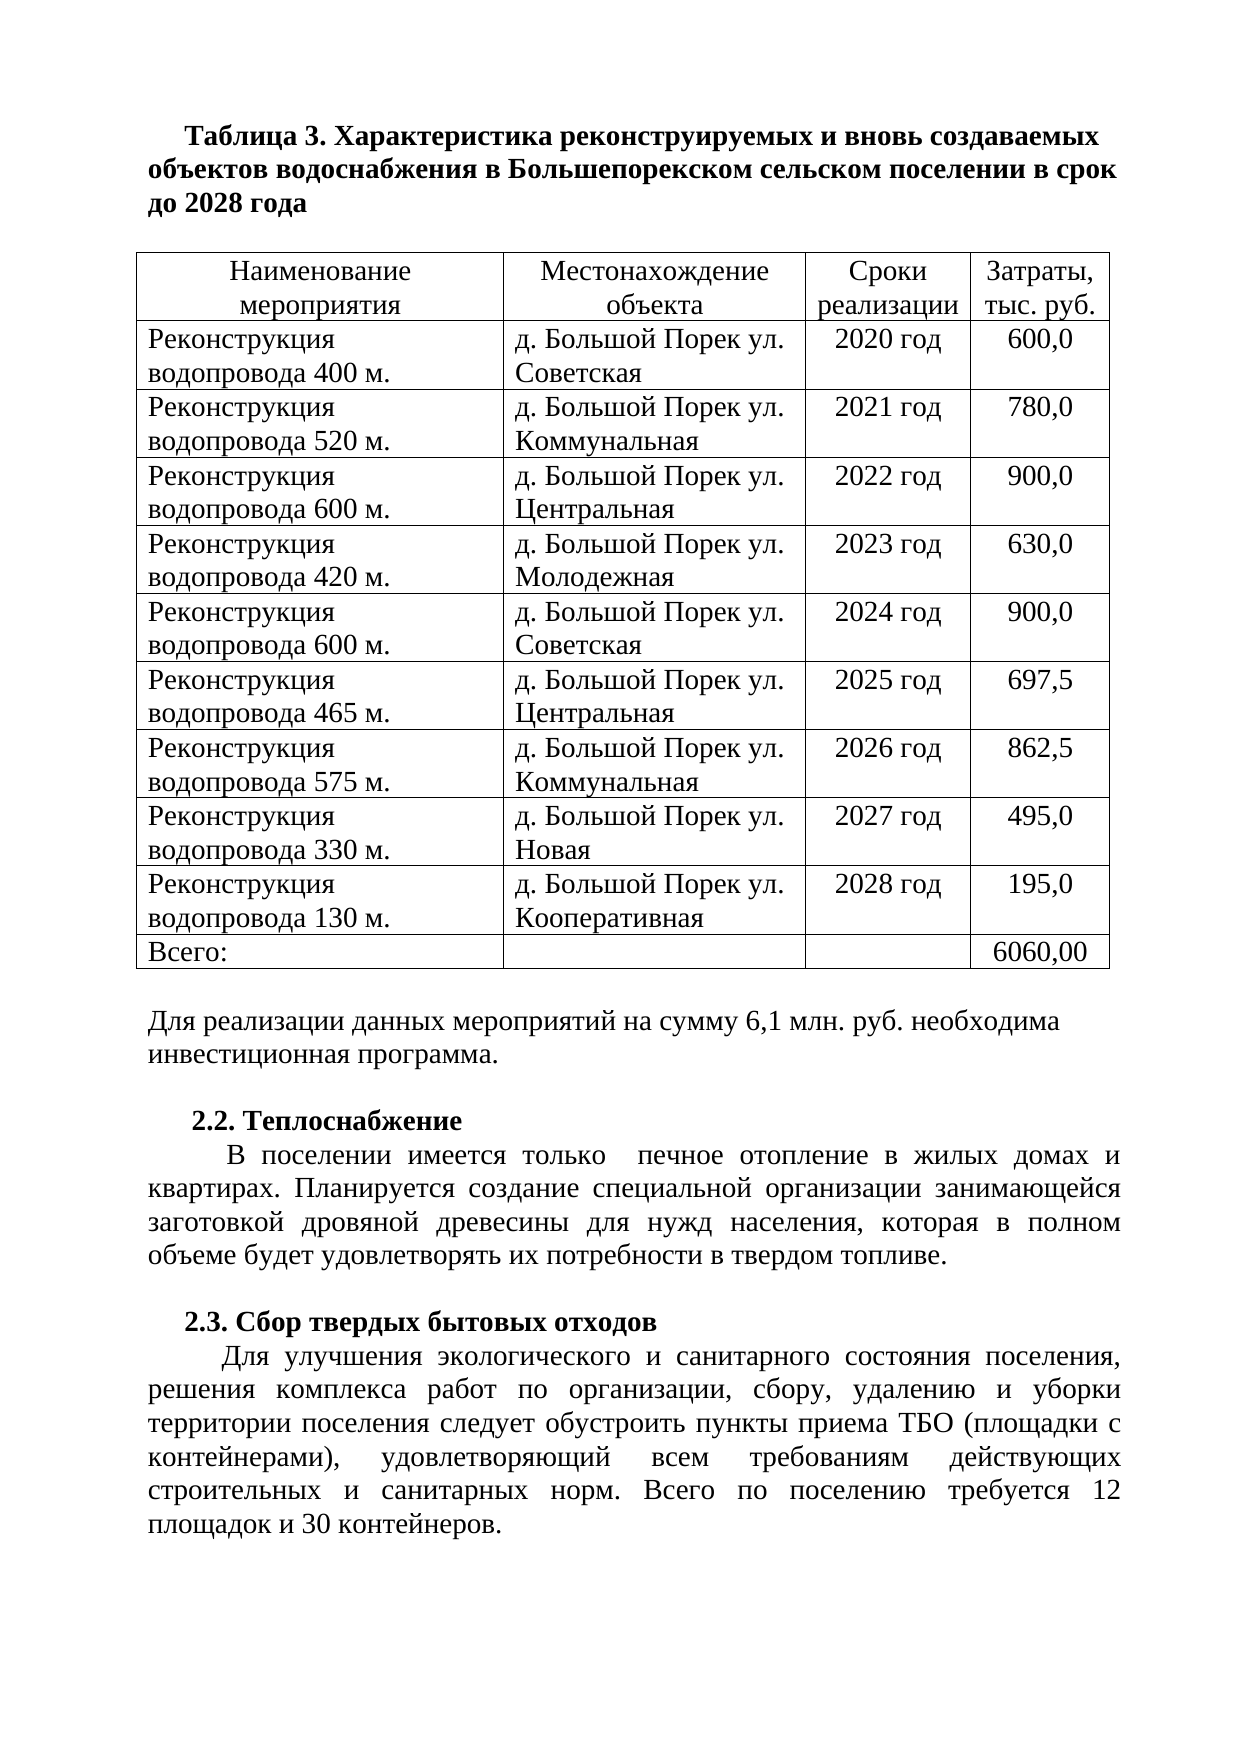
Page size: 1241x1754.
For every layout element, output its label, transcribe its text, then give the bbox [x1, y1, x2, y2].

text Для улучшения экологического и санитарного состояния поселения, решения комплекса работ по организации, сбору, удалению и уборки территории поселения следует обустроить пункты приема ТБО (площадки с контейнерами), удовлетворяющий всем требованиям действующих строительных и санитарных норм. Всего по поселению требуется 12 площадок и 30 контейнеров. [148, 1338, 1122, 1539]
table_cell Реконструкция водопровода 400 м. [137, 321, 503, 388]
table_cell Реконструкция водопровода 600 м. [137, 458, 503, 525]
table_cell Реконструкция водопровода 600 м. [137, 594, 503, 661]
table_cell 2023 год [806, 526, 970, 593]
table_cell [806, 935, 970, 968]
table_cell Реконструкция водопровода 575 м. [137, 730, 503, 797]
table_cell 495,0 [971, 798, 1109, 865]
table_header Сроки реализации [806, 253, 970, 320]
table_cell 2020 год [806, 321, 970, 388]
text В поселении имеется только печное отопление в жилых домах и квартирах. Планируется создание специальной организации занимающейся заготовкой дровяной древесины для нужд населения, которая в полном объеме будет удовлетворять их потребности в твердом топливе. [148, 1137, 1122, 1271]
table_cell д. Большой Порек ул. Молодежная [504, 526, 805, 593]
table_cell 600,0 [971, 321, 1109, 388]
table_cell 2022 год [806, 458, 970, 525]
table_cell д. Большой Порек ул. Советская [504, 594, 805, 661]
table_cell Реконструкция водопровода 130 м. [137, 866, 503, 933]
table_cell Реконструкция водопровода 420 м. [137, 526, 503, 593]
table_header Затраты, тыс. руб. [971, 253, 1109, 320]
table_cell д. Большой Порек ул. Коммунальная [504, 730, 805, 797]
text 2.3. Сбор твердых бытовых отходов [148, 1304, 1122, 1338]
table_cell 2021 год [806, 390, 970, 457]
table_cell д. Большой Порек ул. Кооперативная [504, 866, 805, 933]
table_cell Всего: [137, 935, 503, 968]
table_cell 2026 год [806, 730, 970, 797]
table_cell 630,0 [971, 526, 1109, 593]
table_header Местонахождение объекта [504, 253, 805, 320]
table_cell 900,0 [971, 458, 1109, 525]
table_cell 780,0 [971, 390, 1109, 457]
table_cell д. Большой Порек ул. Новая [504, 798, 805, 865]
table_cell Реконструкция водопровода 330 м. [137, 798, 503, 865]
table_cell [504, 935, 805, 968]
table_cell Реконструкция водопровода 520 м. [137, 390, 503, 457]
table_cell д. Большой Порек ул. Коммунальная [504, 390, 805, 457]
table_cell 862,5 [971, 730, 1109, 797]
table_cell Реконструкция водопровода 465 м. [137, 662, 503, 729]
table_cell 2028 год [806, 866, 970, 933]
table_cell 2025 год [806, 662, 970, 729]
table_cell 900,0 [971, 594, 1109, 661]
table_cell 2027 год [806, 798, 970, 865]
table_cell 195,0 [971, 866, 1109, 933]
table_header Наименование мероприятия [137, 253, 503, 320]
table_cell 697,5 [971, 662, 1109, 729]
text Таблица 3. Характеристика реконструируемых и вновь создаваемых объектов водоснабжения в Большепорекском сельском поселении в срок до 2028 года [148, 118, 1122, 219]
table_cell д. Большой Порек ул. Центральная [504, 458, 805, 525]
table_cell д. Большой Порек ул. Советская [504, 321, 805, 388]
table_cell 2024 год [806, 594, 970, 661]
table_cell 6060,00 [971, 935, 1109, 968]
text Для реализации данных мероприятий на сумму 6,1 млн. руб. необходима инвестиционная программа. [148, 1003, 1122, 1070]
table_cell д. Большой Порек ул. Центральная [504, 662, 805, 729]
text 2.2. Теплоснабжение [148, 1103, 1122, 1137]
